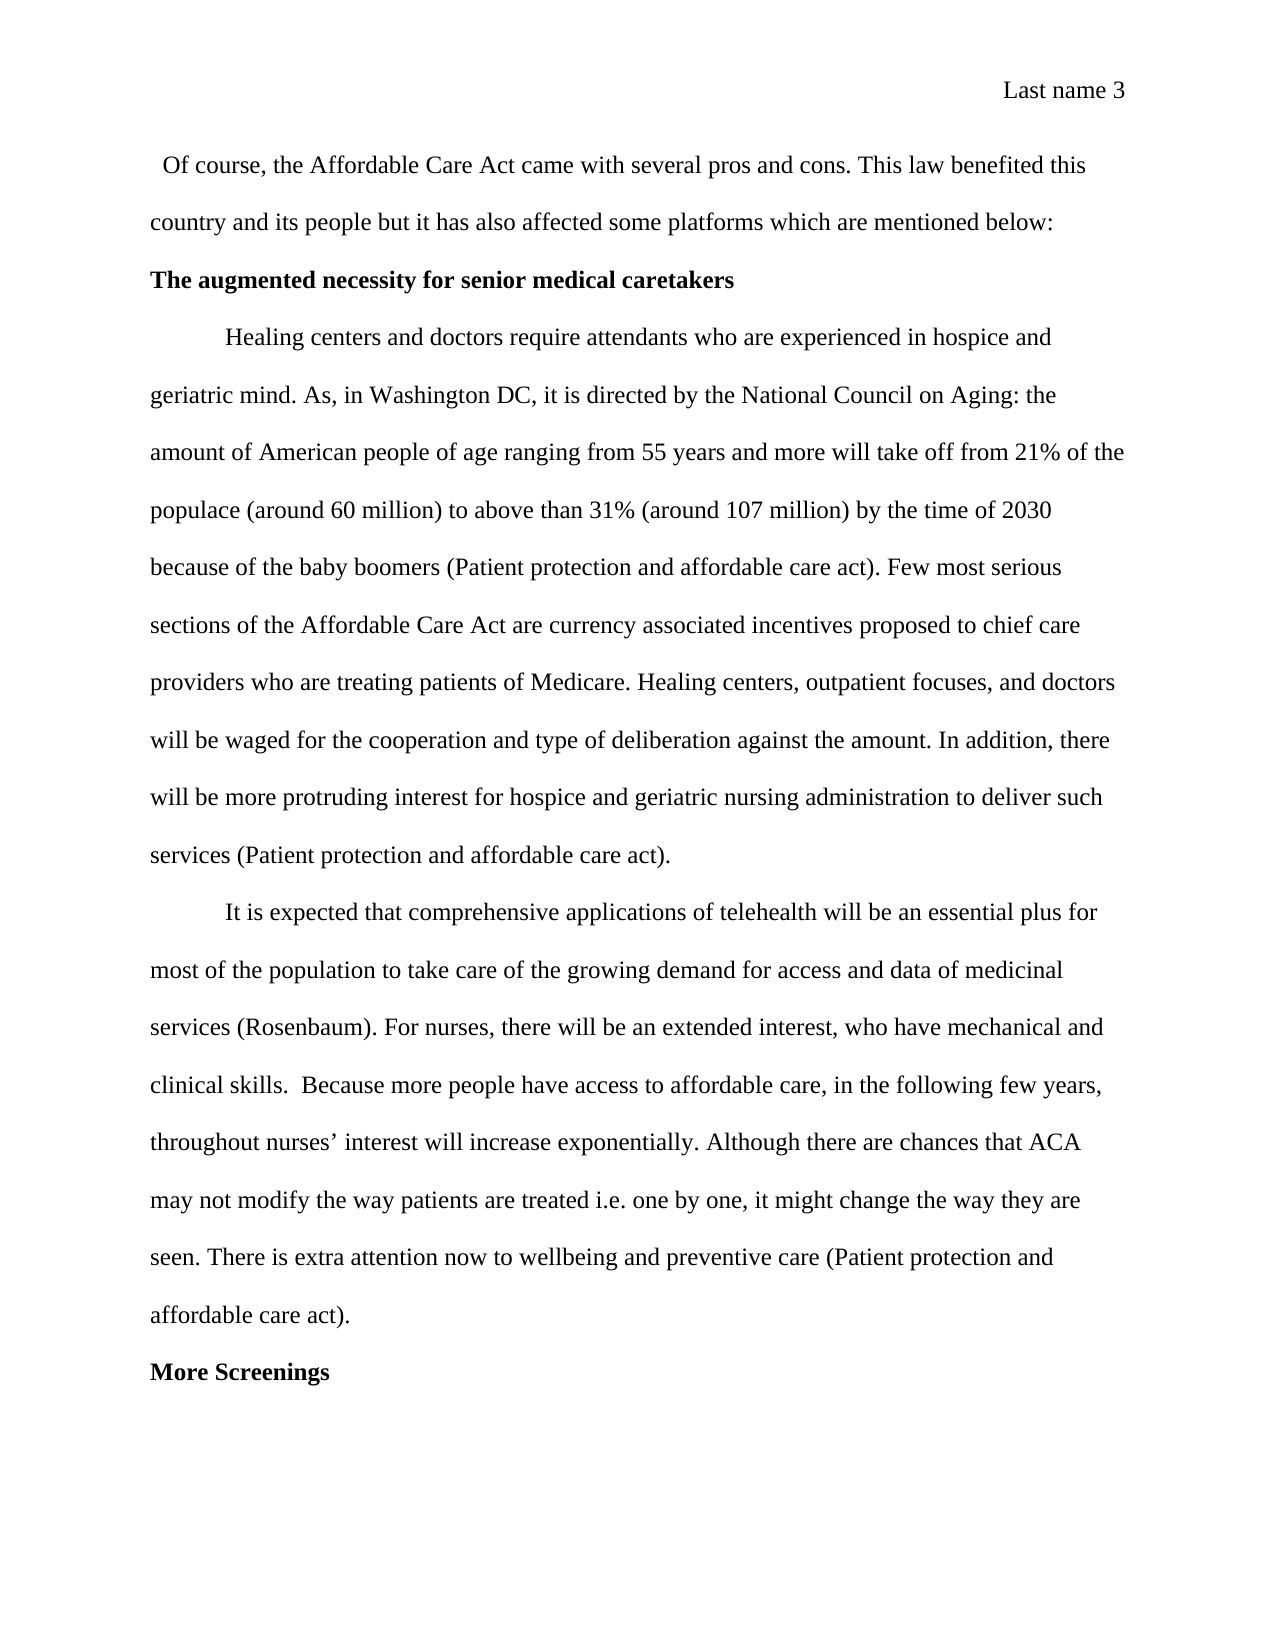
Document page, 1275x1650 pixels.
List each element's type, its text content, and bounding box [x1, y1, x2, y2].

text It is expected that comprehensive applications of telehealth will be an essential plus for most of the population to take care of the growing demand for access and data of medicinal services (Rosenbaum). For nurses, there will be an extended interest, who have mechanical and clinical skills. Because more people have access to affordable care, in the following few years, throughout nurses’ interest will increase exponentially. Although there are chances that ACA may not modify the way patients are treated i.e. one by one, it might change the way they are seen. There is extra attention now to wellbeing and preventive care (Patient protection and affordable care act). [150, 897, 1125, 1329]
text The augmented necessity for senior medical caretakers [150, 265, 1125, 294]
text Healing centers and doctors require attendants who are experienced in hospice and geriatric mind. As, in Washington DC, it is directed by the National Council on Aging: the amount of American people of age ranging from 55 years and more will take off from 21% of the populace (around 60 million) to above than 31% (around 107 million) by the time of 2030 because of the baby boomers (Patient protection and affordable care act). Few most serious sections of the Affordable Care Act are currency associated incentives proposed to chief care providers who are treating patients of Medicare. Healing centers, outpatient focuses, and doctors will be waged for the cooperation and type of deliberation against the amount. In addition, there will be more protruding interest for hospice and geriatric nursing administration to deliver such services (Patient protection and affordable care act). [150, 322, 1125, 869]
text Of course, the Affordable Care Act came with several pros and cons. This law benefited this country and its people but it has also affected some platforms which are mentioned below: [150, 150, 1125, 236]
text More Screenings [150, 1357, 1125, 1386]
